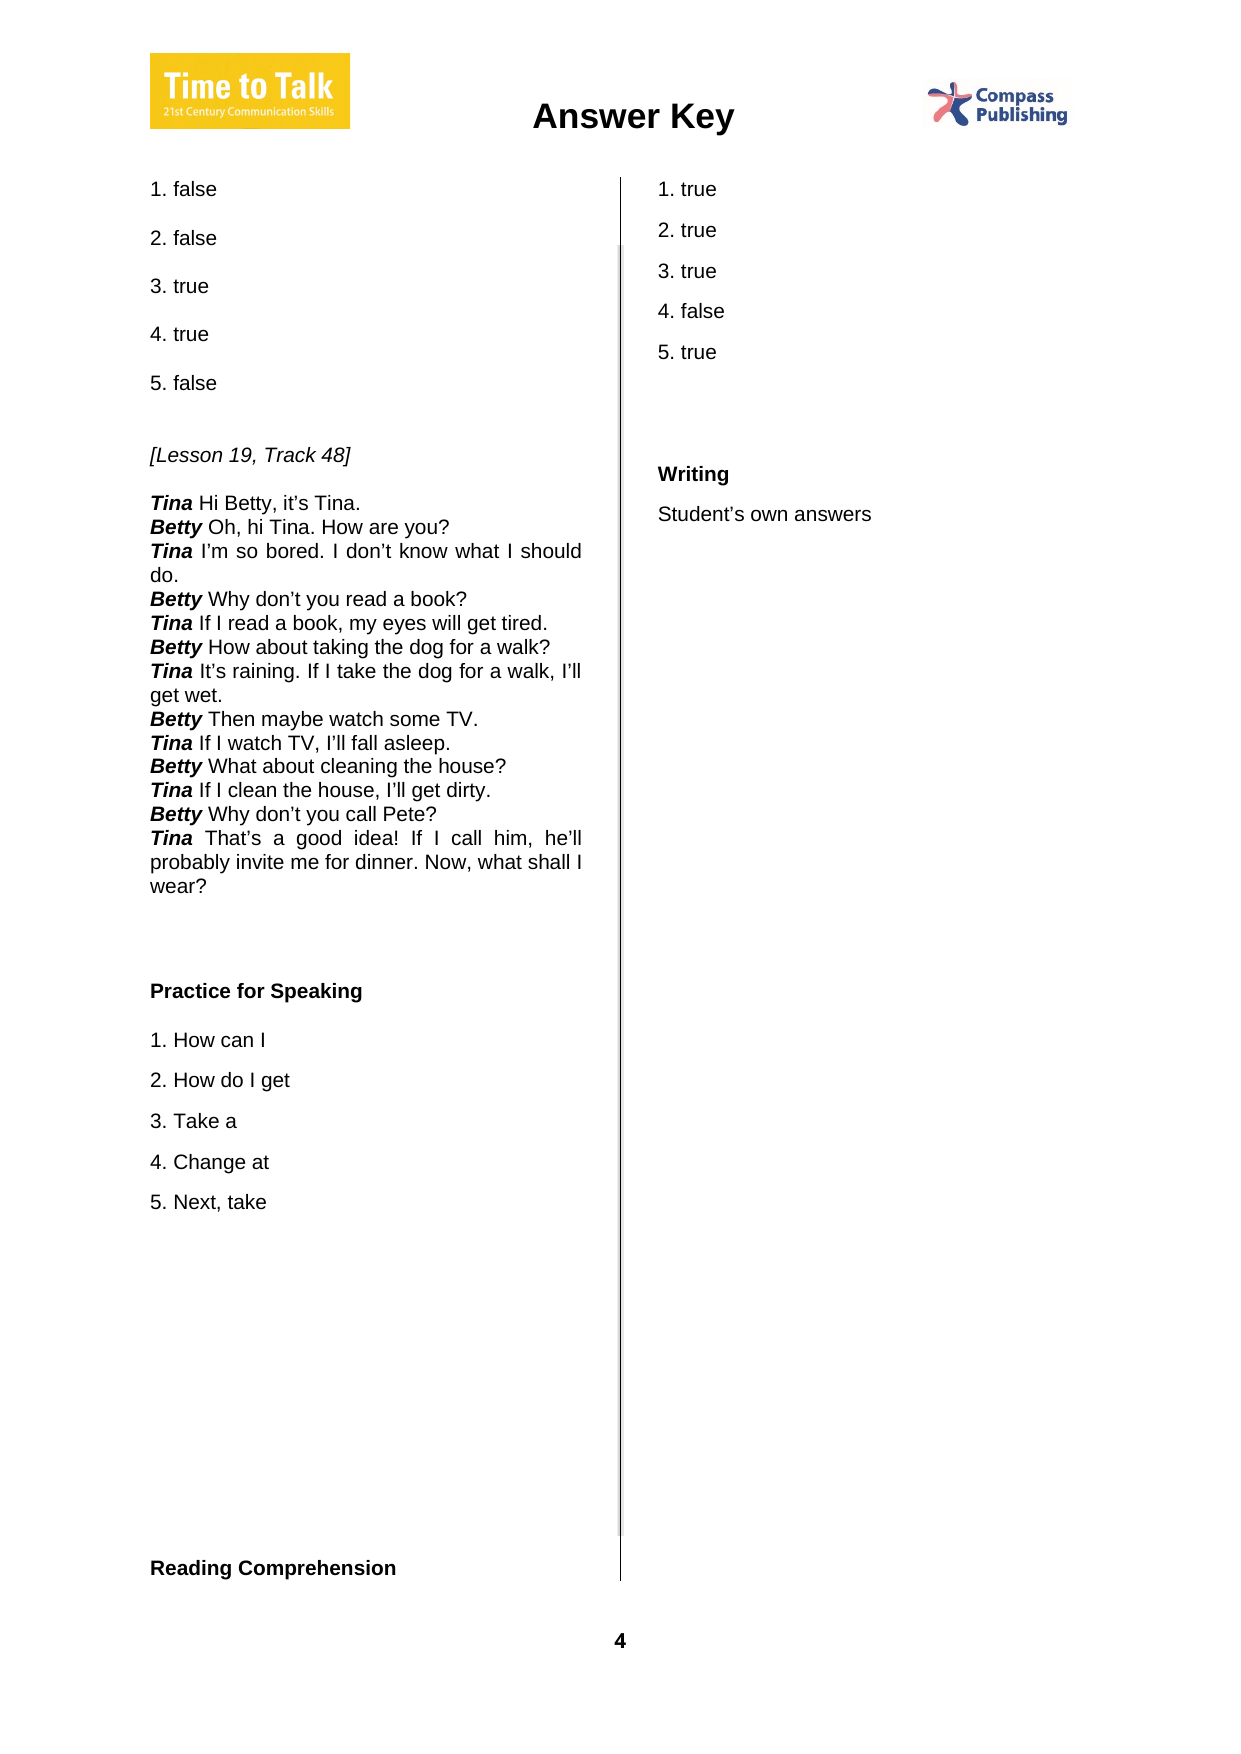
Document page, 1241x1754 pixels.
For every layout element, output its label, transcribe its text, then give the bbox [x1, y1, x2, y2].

text 4. Change at [150, 1149, 583, 1173]
picture [150, 53, 350, 129]
text 4. false [658, 299, 1090, 323]
text 3. true [150, 274, 583, 298]
text Betty Then maybe watch some TV. [150, 706, 583, 730]
text 1. false [150, 177, 583, 201]
text Practice for Speaking [150, 979, 583, 1003]
text Tina Hi Betty, it’s Tina. [150, 491, 583, 515]
text 3. Take a [150, 1109, 583, 1133]
text Reading Comprehension [150, 1556, 583, 1580]
text Tina I’m so bored. I don’t know what I should do. [150, 539, 583, 587]
text Tina If I clean the house, I’ll get dirty. [150, 778, 583, 802]
text 5. true [658, 340, 1090, 364]
text Betty How about taking the dog for a walk? [150, 634, 583, 658]
text Tina That’s a good idea! If I call him, he’ll probably invite me for dinner. Now, what shall I wear? [150, 826, 583, 898]
text 5. false [150, 371, 583, 394]
text [Lesson 19, Track 48] [150, 443, 583, 467]
text Betty Why don’t you call Pete? [150, 802, 583, 826]
text 2. false [150, 226, 583, 249]
text 2. true [658, 218, 1090, 242]
text Tina If I watch TV, I’ll fall asleep. [150, 730, 583, 754]
text 2. How do I get [150, 1068, 583, 1092]
picture [922, 78, 1073, 129]
text 1. true [658, 177, 1090, 201]
text Betty Oh, hi Tina. How are you? [150, 515, 583, 539]
text 1. How can I [150, 1028, 583, 1052]
text Betty What about cleaning the house? [150, 754, 583, 778]
text 3. true [658, 258, 1090, 282]
text Betty Why don’t you read a book? [150, 587, 583, 611]
text Tina It’s raining. If I take the dog for a walk, I’ll get wet. [150, 658, 583, 706]
text 5. Next, take [150, 1190, 583, 1214]
text Student’s own answers [658, 502, 1090, 526]
text Writing [658, 462, 1090, 486]
text 4. true [150, 322, 583, 346]
text Tina If I read a book, my eyes will get tired. [150, 611, 583, 634]
picture [616, 245, 620, 1536]
